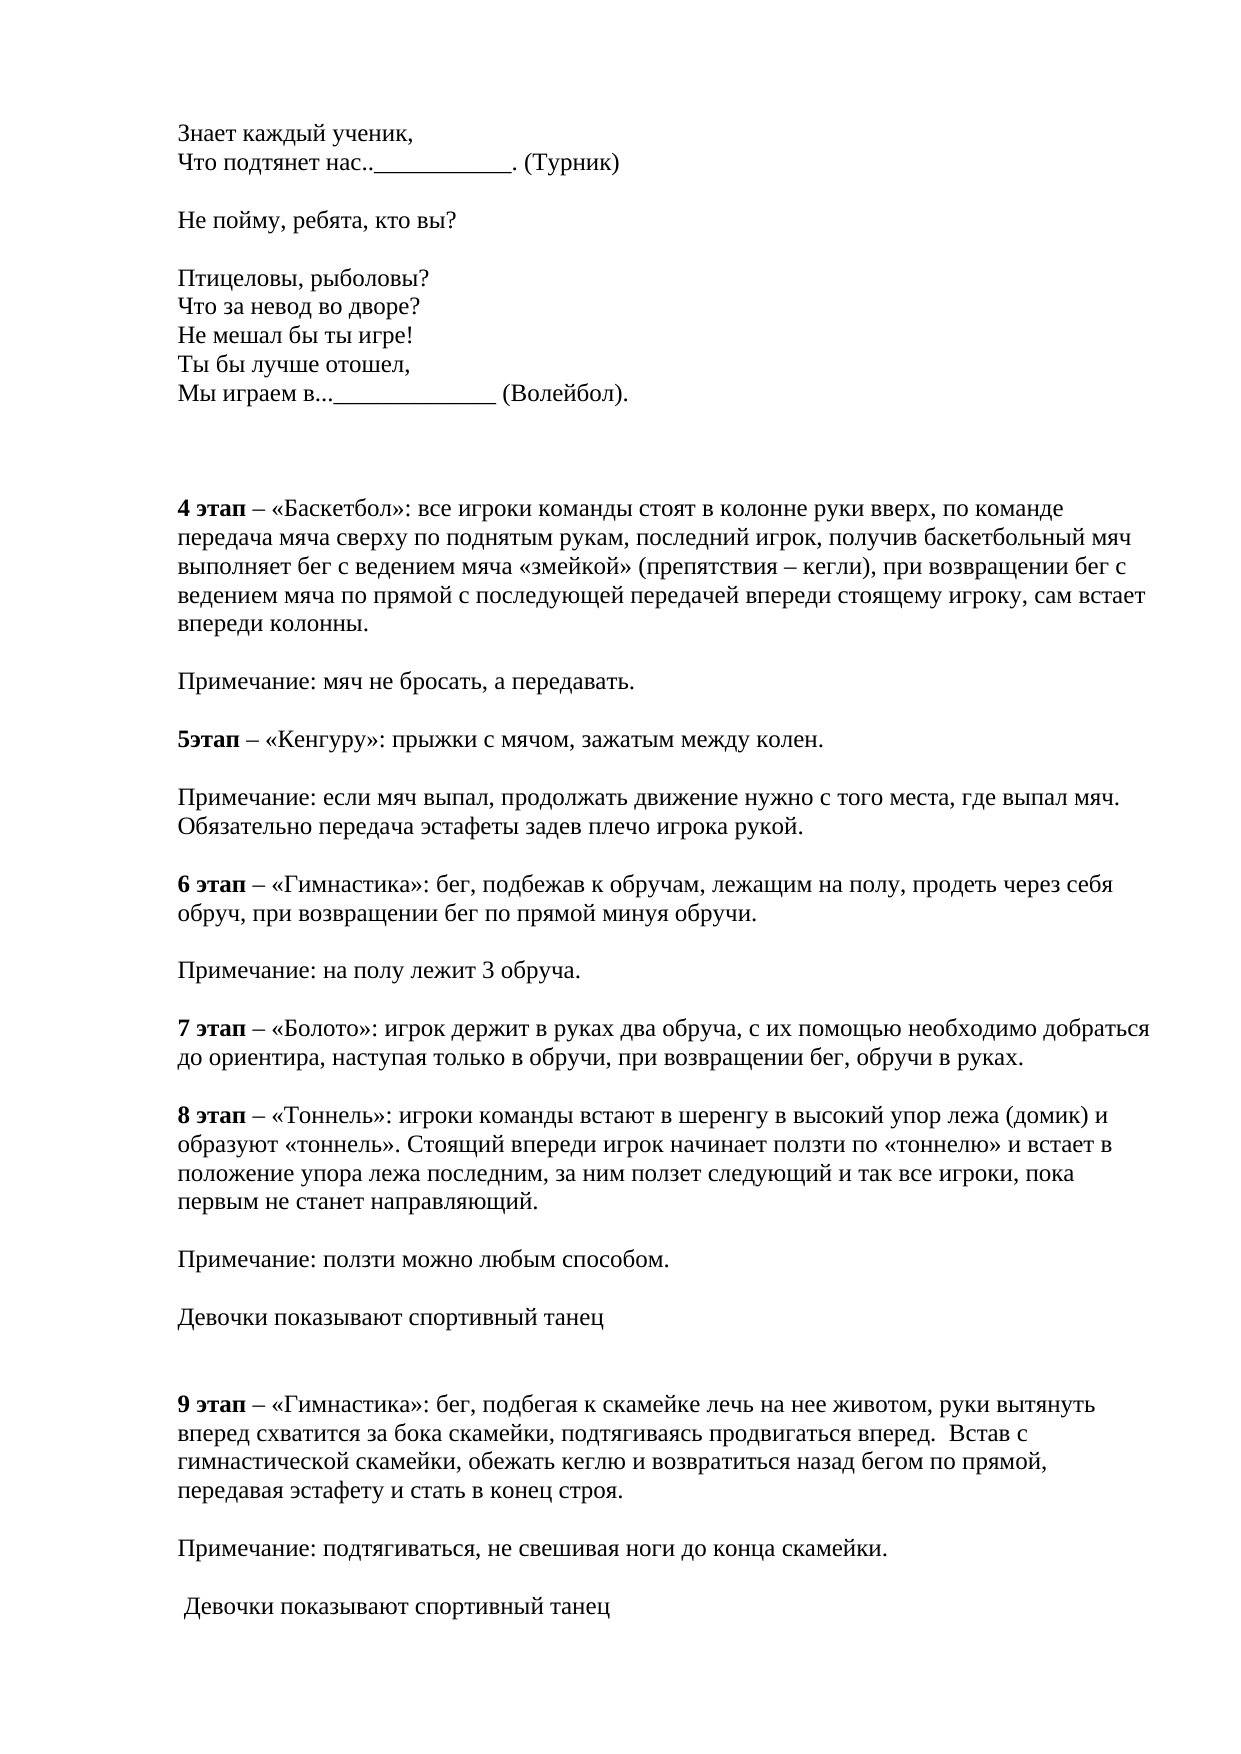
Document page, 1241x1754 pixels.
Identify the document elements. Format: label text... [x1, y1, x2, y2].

text Примечание: если мяч выпал, продолжать движение нужно с того места, где выпал мяч. Обязательно передача эстафеты задев плечо игрока рукой. [177, 782, 1152, 840]
text 7 этап – «Болото»: игрок держит в руках два обруча, с их помощью необходимо добраться до ориентира, наступая только в обручи, при возвращении бег, обручи в руках. [177, 1013, 1152, 1071]
text 4 этап – «Баскетбол»: все игроки команды стоят в колонне руки вверх, по команде передача мяча сверху по поднятым рукам, последний игрок, получив баскетбольный мяч выполняет бег с ведением мяча «змейкой» (препятствия – кегли), при возвращении бег с ведением мяча по прямой с последующей передачей впереди стоящему игроку, сам встает впереди колонны. [177, 493, 1152, 637]
text Примечание: мяч не бросать, а передавать. [177, 666, 1152, 695]
text Ты бы лучше отошел, [177, 349, 1152, 378]
text Знает каждый ученик, [177, 118, 1152, 147]
text Что за невод во дворе? [177, 291, 1152, 320]
text Примечание: подтягиваться, не свешивая ноги до конца скамейки. [177, 1533, 1152, 1562]
text Мы играем в..._____________ (Волейбол). [177, 378, 1152, 406]
text Что подтянет нас..___________. (Турник) [177, 147, 1152, 176]
text Девочки показывают спортивный танец [177, 1302, 1152, 1331]
text Девочки показывают спортивный танец [177, 1591, 1152, 1620]
text 5этап – «Кенгуру»: прыжки с мячом, зажатым между колен. [177, 724, 1152, 753]
text Птицеловы, рыболовы? [177, 263, 1152, 291]
text 9 этап – «Гимнастика»: бег, подбегая к скамейке лечь на нее животом, руки вытянуть вперед схватится за бока скамейки, подтягиваясь продвигаться вперед. Встав с гимнастической скамейки, обежать кеглю и возвратиться назад бегом по прямой, передавая эстафету и стать в конец строя. [177, 1389, 1152, 1504]
text 8 этап – «Тоннель»: игроки команды встают в шеренгу в высокий упор лежа (домик) и образуют «тоннель». Стоящий впереди игрок начинает ползти по «тоннелю» и встает в положение упора лежа последним, за ним ползет следующий и так все игроки, пока первым не станет направляющий. [177, 1100, 1152, 1215]
text Не пойму, ребята, кто вы? [177, 205, 1152, 233]
text 6 этап – «Гимнастика»: бег, подбежав к обручам, лежащим на полу, продеть через себя обруч, при возвращении бег по прямой минуя обручи. [177, 869, 1152, 926]
text Примечание: ползти можно любым способом. [177, 1244, 1152, 1273]
text Примечание: на полу лежит 3 обруча. [177, 956, 1152, 984]
text Не мешал бы ты игре! [177, 320, 1152, 349]
